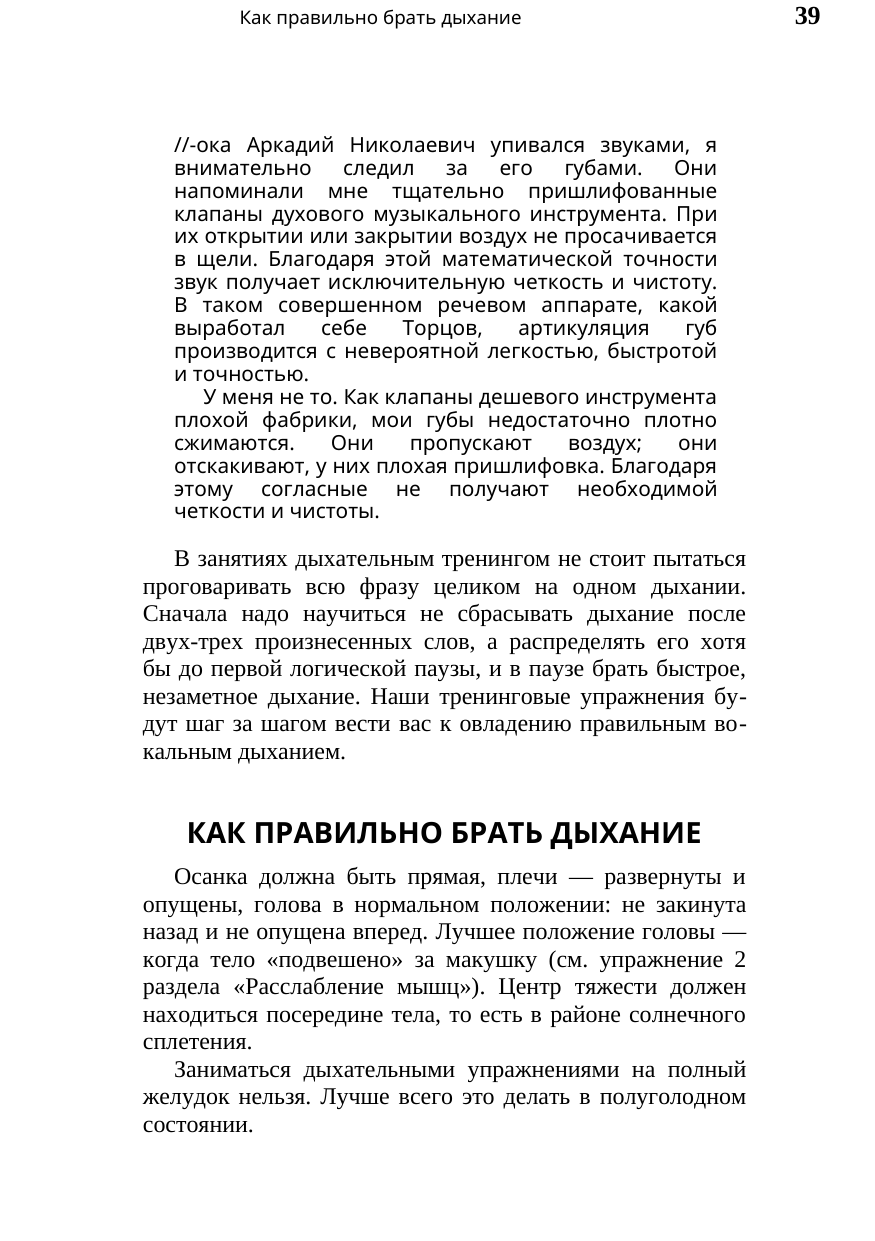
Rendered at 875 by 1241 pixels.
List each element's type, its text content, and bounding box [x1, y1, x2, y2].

text В занятиях дыхательным тренингом не стоит пытаться проговаривать всю фразу целиком на одном дыхании. Сначала надо научиться не сбрасывать дыхание после двух-трех произнесенных слов, а распределять его хотя бы до первой логической паузы, и в паузе брать быстрое, незаметное дыхание. Наши тренинговые упражнения будут шаг за шагом вести вас к овладению правильным вокальным дыханием. [143, 545, 747, 765]
text КАК ПРАВИЛЬНО БРАТЬ ДЫХАНИЕ [186, 820, 749, 849]
text Осанка должна быть прямая, плечи — развернуты и опущены, голова в нормальном положении: не закинута назад и не опущена вперед. Лучшее положение головы — когда тело «подвешено» за макушку (см. упражнение 2 раздела «Расслабление мышц»). Центр тяжести должен находиться посередине тела, то есть в районе солнечного сплетения. [143, 863, 747, 1055]
text //-ока Аркадий Николаевич упивался звуками, я внимательно следил за его губами. Они напоминали мне тщательно пришлифованные клапаны духового музыкального инструмента. При их открытии или закрытии воздух не просачивается в щели. Благодаря этой математической точности звук получает исключительную четкость и чистоту. В таком совершенном речевом аппарате, какой выработал себе Торцов, артикуляция губ производится с невероятной легкостью, быстротой и точностью. [174, 134, 718, 386]
text У меня не то. Как клапаны дешевого инструмента плохой фабрики, мои губы недостаточно плотно сжимаются. Они пропускают воздух; они отскакивают, у них плохая пришлифовка. Благодаря этому согласные не получают необходимой четкости и чистоты. [174, 386, 718, 523]
text Заниматься дыхательными упражнениями на полный желудок нельзя. Лучше всего это делать в полуголодном состоянии. [143, 1055, 747, 1138]
